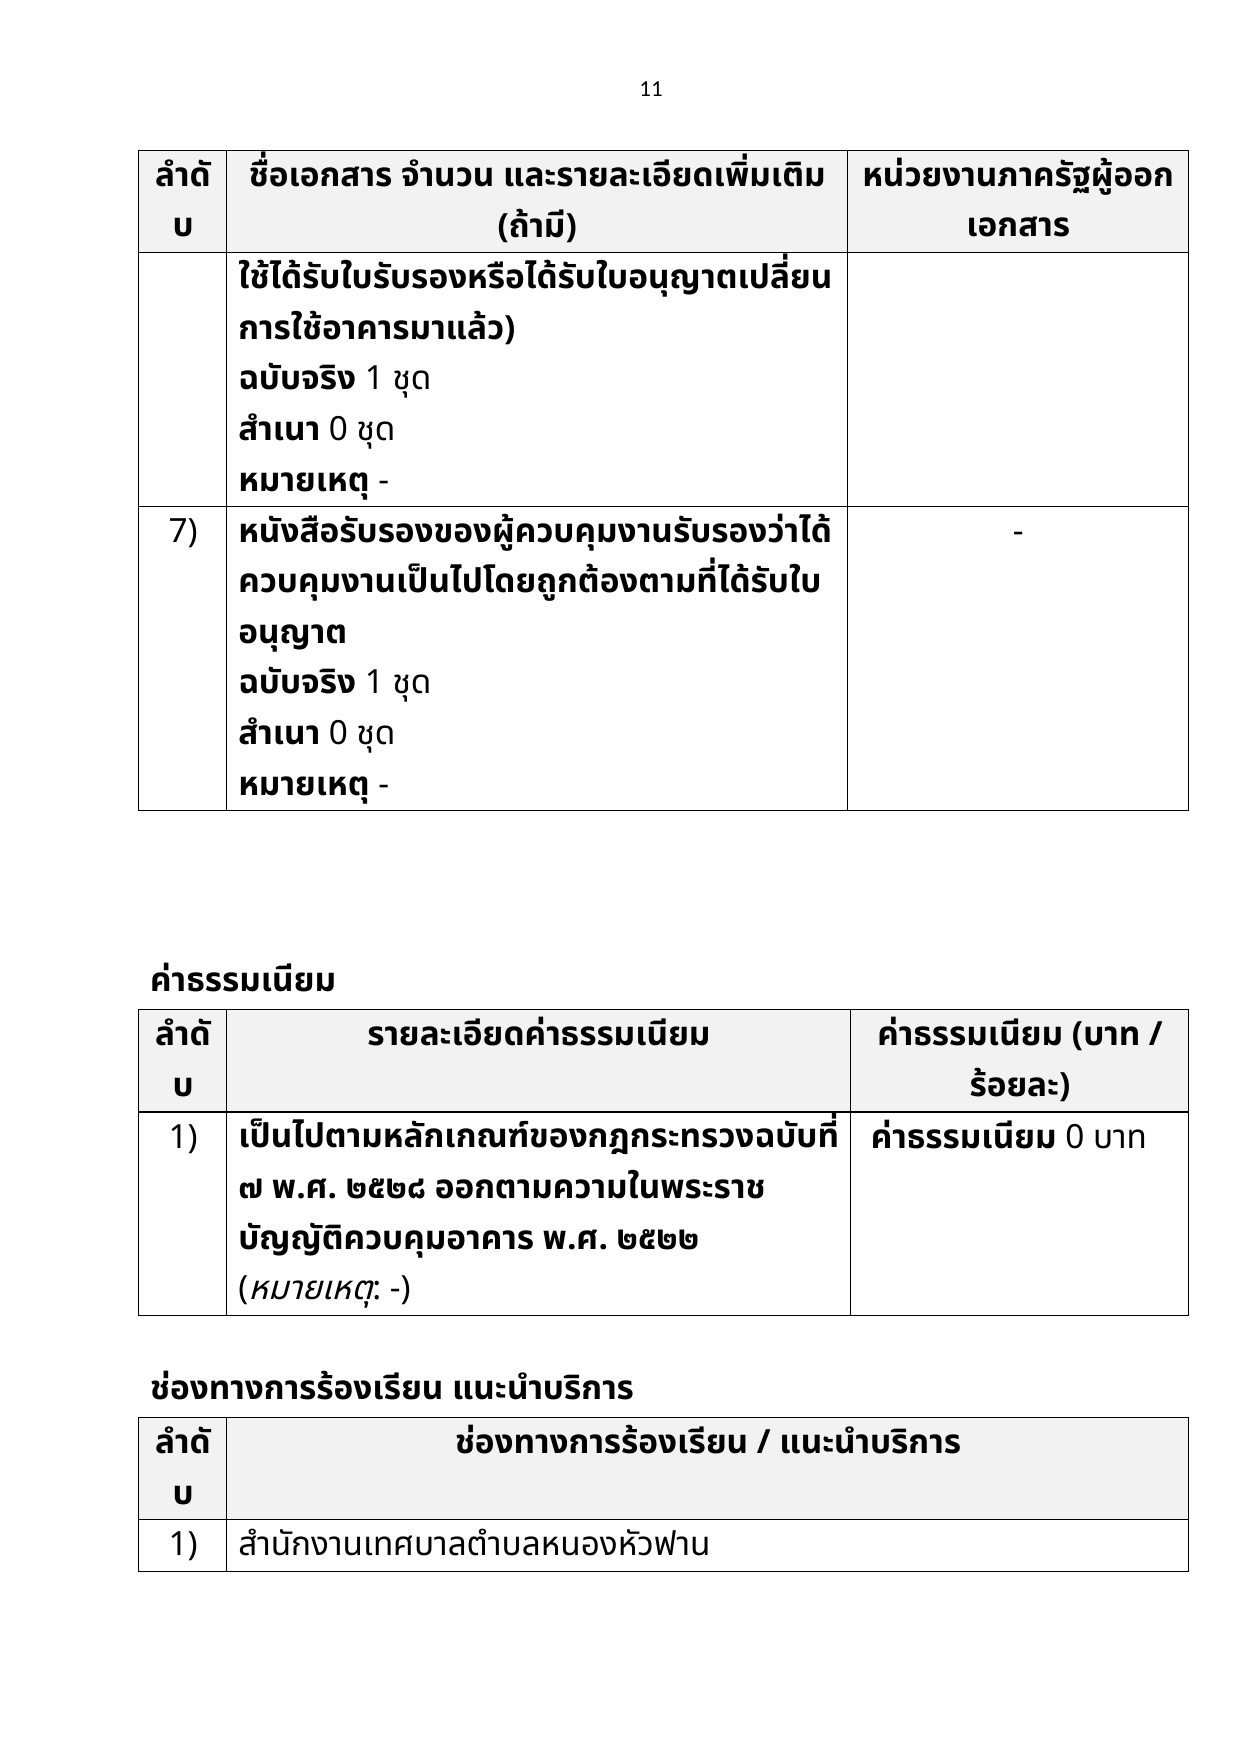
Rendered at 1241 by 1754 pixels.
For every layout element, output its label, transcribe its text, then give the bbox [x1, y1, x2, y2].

table_header ลำดับ [139, 1010, 226, 1111]
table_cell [227, 1520, 1188, 1571]
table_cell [227, 253, 847, 506]
table_cell 1) [139, 1113, 226, 1315]
table_header ลำดับ [139, 1418, 226, 1519]
table_cell เป็นไปตามหลักเกณฑ์ของกฎกระทรวงฉบับที่ ๗ พ.ศ. ๒๕๒๘ ออกตามความในพระราชบัญญัติควบคุมอาคาร พ.ศ. ๒๕๒๒ (หมายเหตุ: -) [227, 1113, 850, 1315]
table_cell 6) [139, 253, 226, 506]
table_header หน่วยงานภาครัฐผู้ออกเอกสาร [848, 151, 1188, 252]
table_cell 7) [139, 507, 226, 810]
table_header ช่องทางการร้องเรียน / แนะนำบริการ [227, 1418, 1188, 1519]
text ช่องทางการร้องเรียน แนะนำบริการ [150, 1364, 1152, 1414]
table_header ชื่อเอกสาร จำนวน และรายละเอียดเพิ่มเติม (ถ้ามี) [227, 151, 847, 252]
table_cell - [848, 507, 1188, 810]
table_header รายละเอียดค่าธรรมเนียม [227, 1010, 850, 1111]
table_header ลำดับ [139, 151, 226, 252]
text ค่าธรรมเนียม [150, 956, 1152, 1006]
table_cell หนังสือรับรองของผู้ควบคุมงานรับรองว่าได้ควบคุมงานเป็นไปโดยถูกต้องตามที่ได้รับใบอนุญาต ฉบับจริง 1 ชุด สำเนา 0 ชุด - [227, 507, 847, 810]
table_cell 1) [139, 1520, 226, 1571]
table_cell ค่าธรรมเนียม 0 บาท [851, 1113, 1188, 1315]
table_cell - [848, 253, 1188, 506]
table_header ค่าธรรมเนียม (บาท / ร้อยละ) [851, 1010, 1188, 1111]
